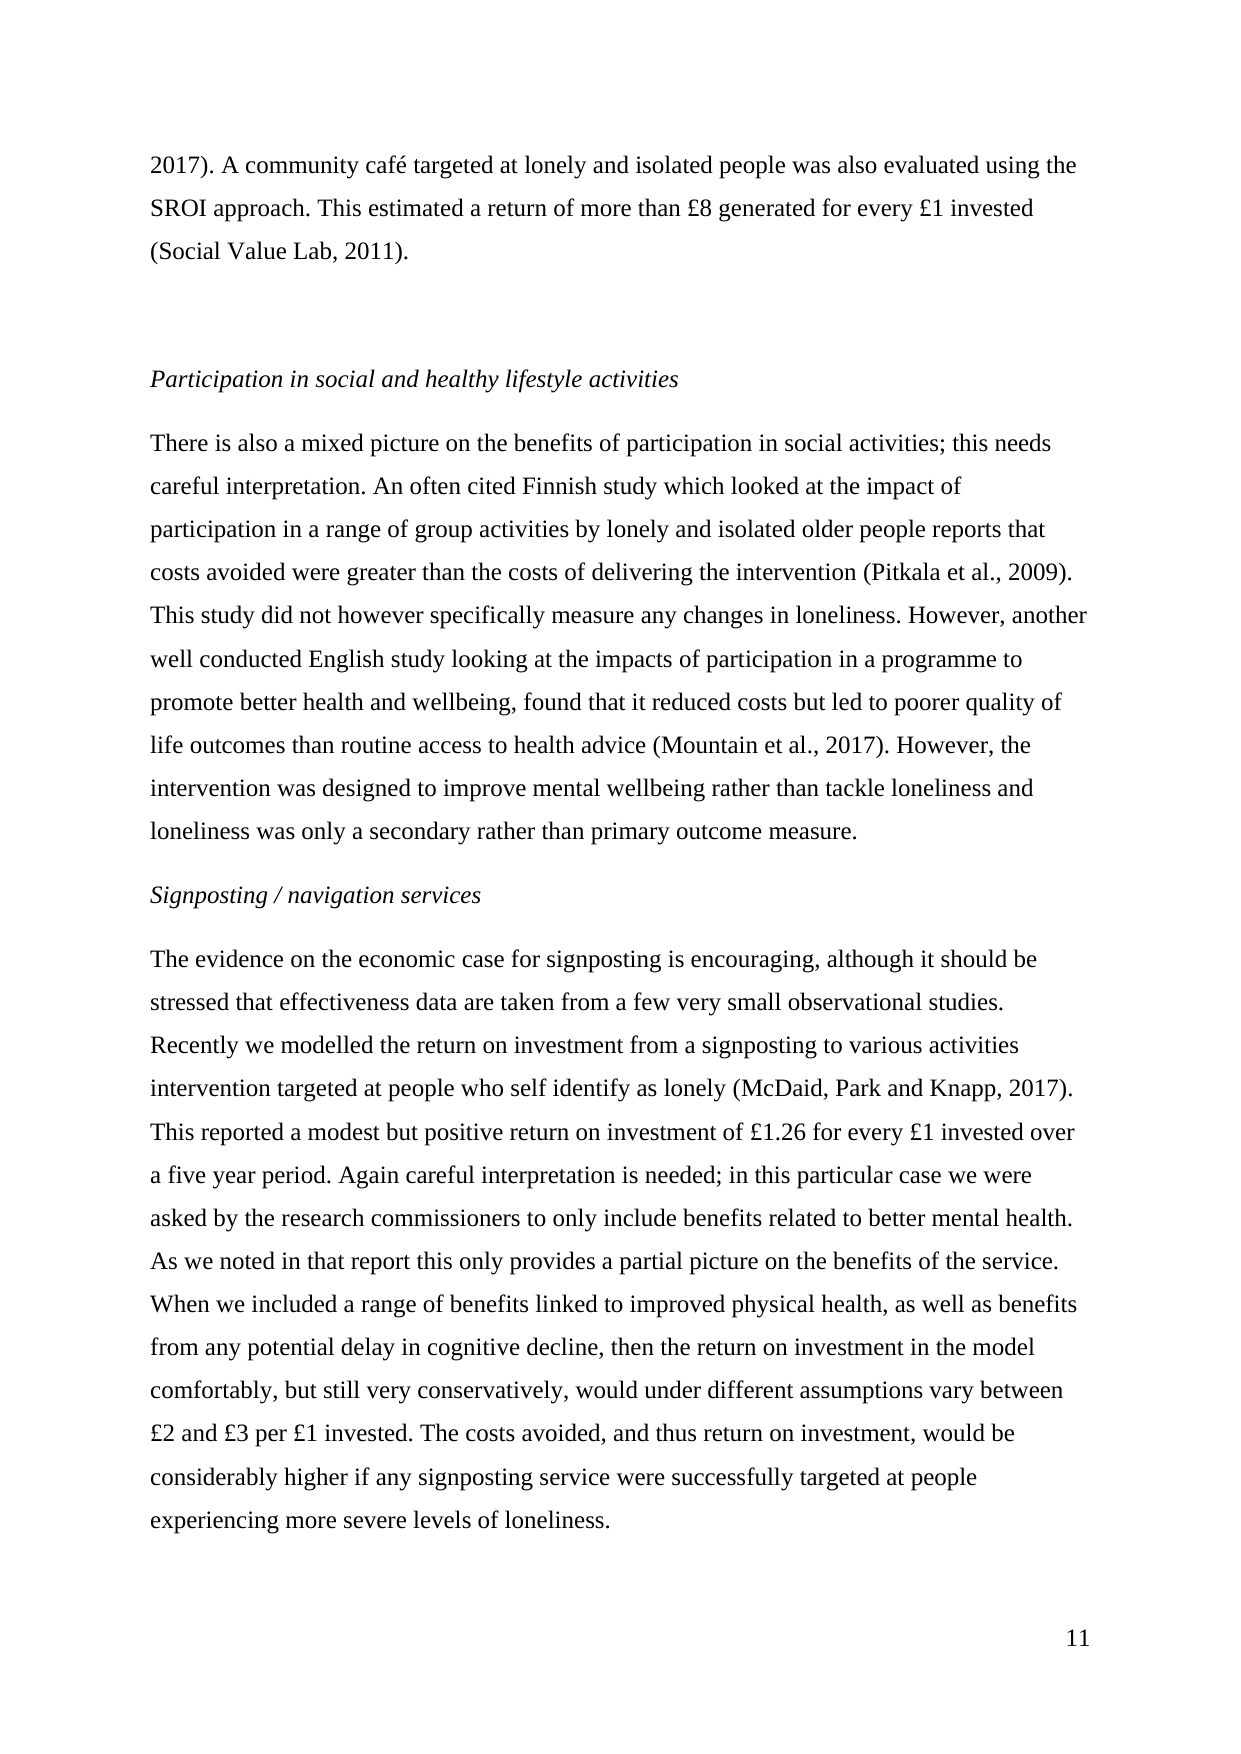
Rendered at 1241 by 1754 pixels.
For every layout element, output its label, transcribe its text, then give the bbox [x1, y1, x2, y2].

text The evidence on the economic case for signposting is encouraging, although it should be stressed that effectiveness data are taken from a few very small observational studies. Recently we modelled the return on investment from a signposting to various activities intervention targeted at people who self identify as lonely (McDaid, Park and Knapp, 2017). This reported a modest but positive return on investment of £1.26 for every £1 invested over a five year period. Again careful interpretation is needed; in this particular case we were asked by the research commissioners to only include benefits related to better mental health. As we noted in that report this only provides a partial picture on the benefits of the service. When we included a range of benefits linked to improved physical health, as well as benefits from any potential delay in cognitive decline, then the return on investment in the model comfortably, but still very conservatively, would under different assumptions vary between £2 and £3 per £1 invested. The costs avoided, and thus return on investment, would be considerably higher if any signposting service were successfully targeted at people experiencing more severe levels of loneliness. [150, 944, 1090, 1533]
text Signposting / navigation services [150, 880, 1090, 909]
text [150, 150, 1090, 265]
text Participation in social and healthy lifestyle activities [150, 364, 1090, 393]
text There is also a mixed picture on the benefits of participation in social activities; this needs careful interpretation. An often cited Finnish study which looked at the impact of participation in a range of group activities by lonely and isolated older people reports that costs avoided were greater than the costs of delivering the intervention (Pitkala et al., 2009). This study did not however specifically measure any changes in loneliness. However, another well conducted English study looking at the impacts of participation in a programme to promote better health and wellbeing, found that it reduced costs but led to poorer quality of life outcomes than routine access to health advice (Mountain et al., 2017). However, the intervention was designed to improve mental wellbeing rather than tackle loneliness and loneliness was only a secondary rather than primary outcome measure. [150, 428, 1090, 845]
